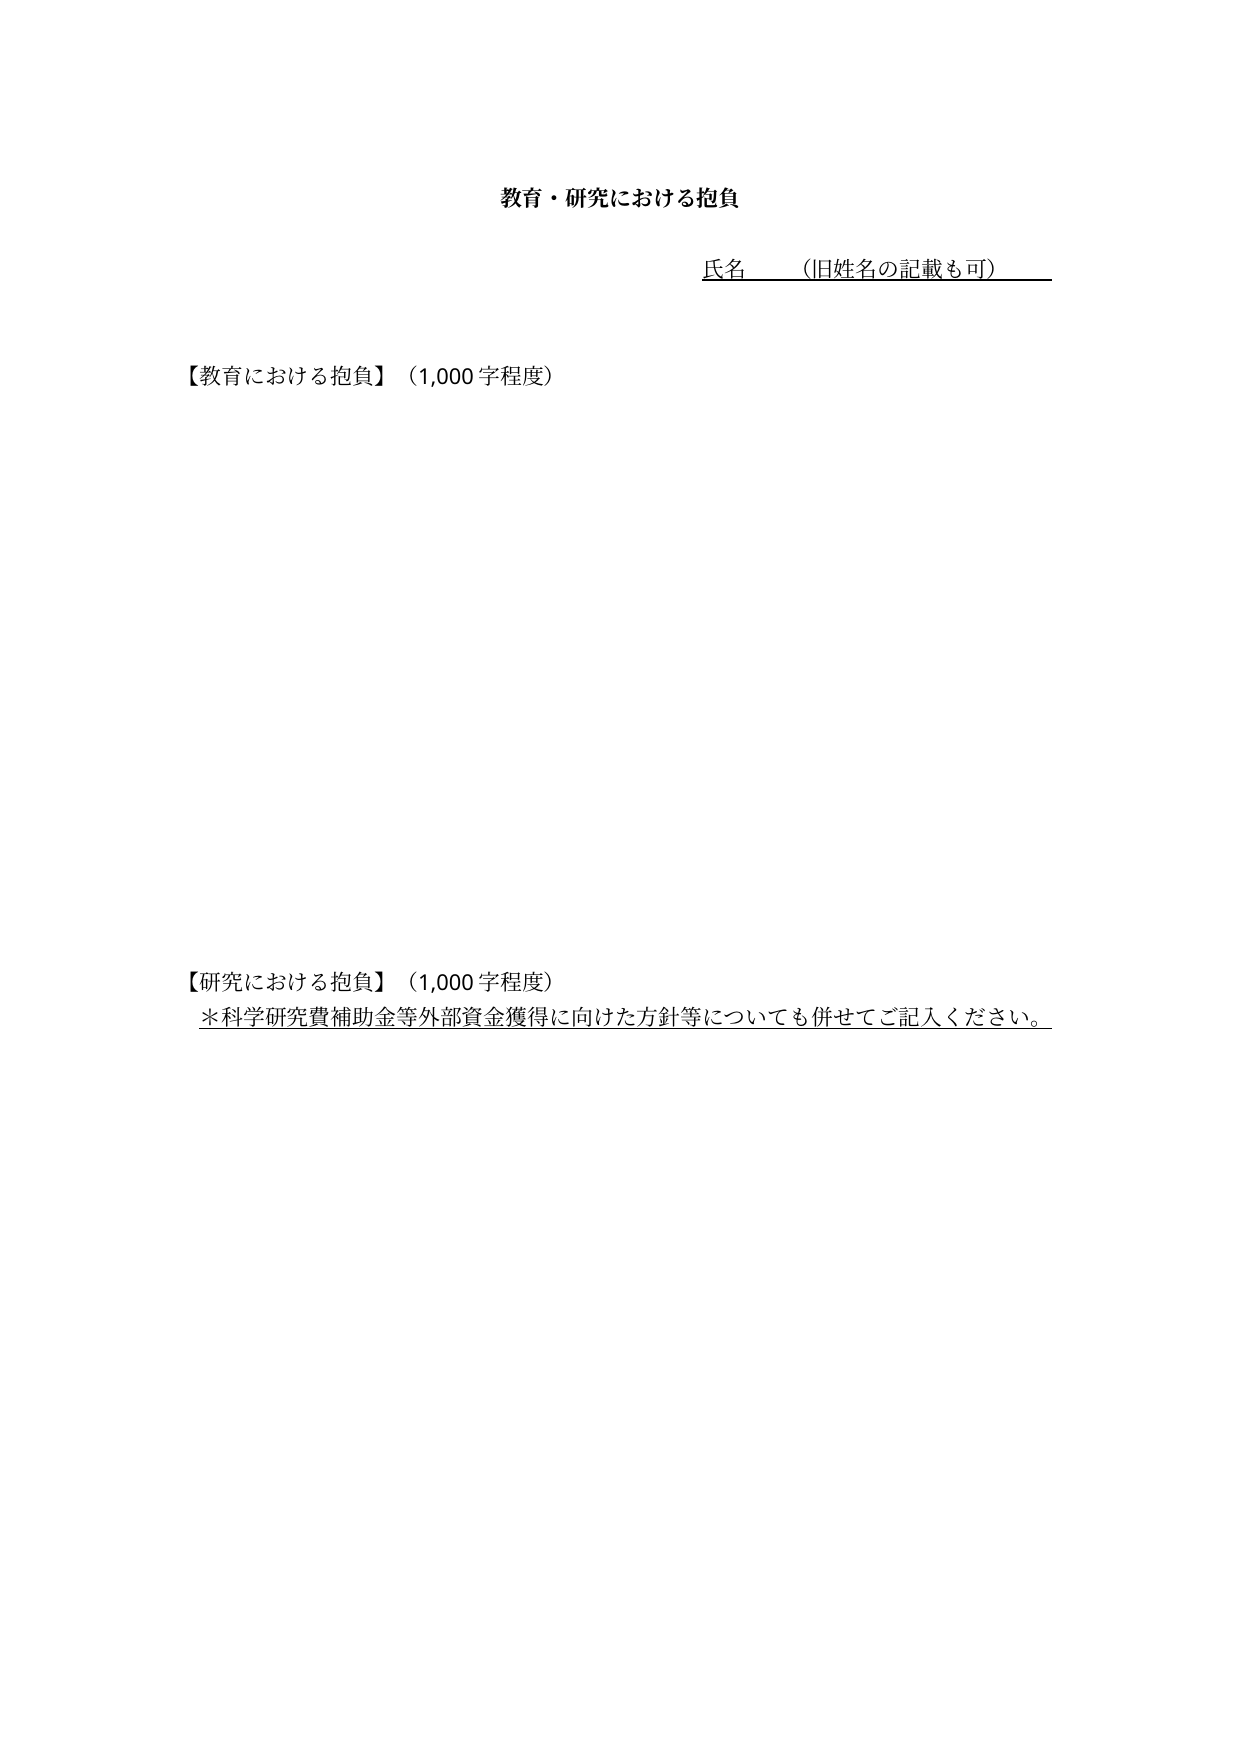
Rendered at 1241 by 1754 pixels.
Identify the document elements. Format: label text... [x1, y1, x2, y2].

text 教育・研究における抱負 [177, 179, 1063, 215]
text 【研究における抱負】（1,000字程度） [177, 963, 1063, 998]
text ＊科学研究費補助金等外部資金獲得に向けた方針等についても併せてご記入ください。 [177, 998, 1063, 1034]
text 【教育における抱負】（1,000字程度） [177, 357, 1063, 393]
text 氏名 （旧姓名の記載も可） [177, 250, 1063, 286]
